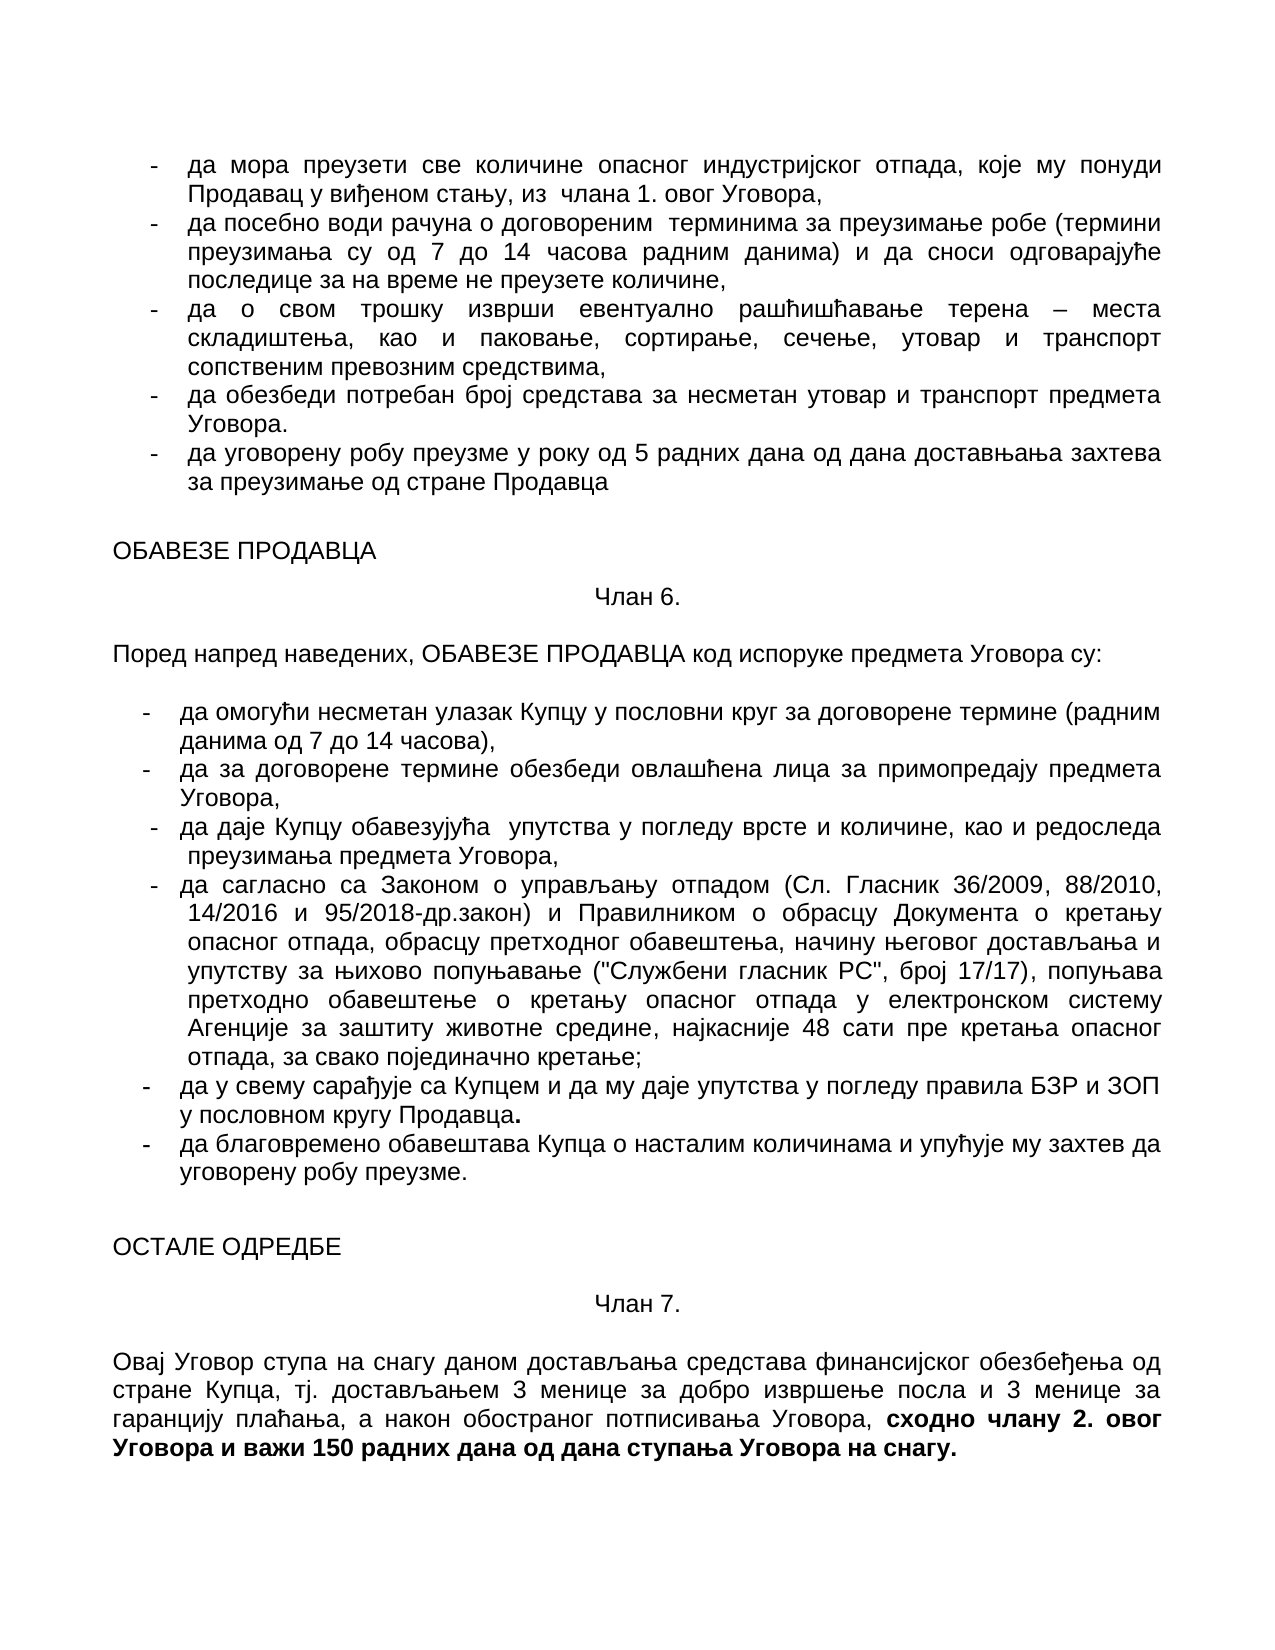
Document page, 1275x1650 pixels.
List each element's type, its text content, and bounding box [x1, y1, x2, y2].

list да благовремено обавештава Купца о насталим количинама и упућује му захтев да уговорену робу преузме. [142, 1128, 1162, 1186]
list да за договорене термине обезбеди овлашћена лица за примопредају предмета Уговора, [142, 754, 1162, 812]
list да о свом трошку изврши евентуално рашћишћавање терена – места складиштења, као и паковање, сортирање, сечење, утовар и транспорт сопственим превозним средствима, [150, 294, 1162, 380]
list да даје Купцу обавезујућа упутства у погледу врсте и количине, као и редоследа преузимања предмета Уговора, [150, 812, 1162, 869]
text Члан 6. [112, 582, 1162, 611]
list да мора преузети све количине опасног индустријског отпада, које му понуди Продавац у виђеном стању, из члана 1. овог Уговора, [150, 150, 1162, 208]
list да уговорену робу преузме у року од 5 радних дана од дана доставњања захтева за преузимање од стране Продавца [150, 438, 1162, 496]
list да обезбеди потребан број средстава за несметан утовар и транспорт предмета Уговора. [150, 380, 1162, 438]
text Члан 7. [112, 1289, 1162, 1318]
list да омогући несметан улазак Купцу у пословни круг за договорене термине (радним данима од 7 до 14 часова), [142, 697, 1162, 754]
text Поред напред наведених, ОБАВЕЗЕ ПРОДАВЦА код испоруке предмета Уговора су: [112, 639, 1162, 668]
list да посебно води рачуна о договореним терминима за преузимање робе (термини преузимања су од 7 до 14 часова радним данима) и да сноси одговарајуће последице за на време не преузете количине, [150, 208, 1162, 294]
text ОБАВЕЗЕ ПРОДАВЦА [112, 536, 1162, 565]
text Овај Уговор ступа на снагу даном достављања средстава финансијског обезбеђења од стране Купца, тј. достављањем 3 менице за добро извршење посла и 3 менице за гаранцију плаћања, а након обостраног потписивања Уговора, сходно члану 2. овог Уговора и важи 150 радних дана од дана ступања Уговора на снагу. [112, 1347, 1162, 1462]
list да сагласно са Законом о управљању отпадом (Сл. Гласник 36/2009, 88/2010, 14/2016 и 95/2018-др.закон) и Правилником о обрасцу Документа о кретању опасног отпада, обрасцу претходног обавештења, начину његовог достављања и упутству за њихово попуњавање ("Службени гласник РС", број 17/17), попуњава претходно обавештење о кретању опасног отпада у електронском систему Агенције за заштиту животне средине, најкасније 48 сати пре кретања опасног отпада, за свако појединачно кретање; [150, 869, 1162, 1071]
text ОСТАЛЕ ОДРЕДБЕ [112, 1232, 1162, 1260]
list да у свему сарађује са Купцем и да му даје упутства у погледу правила БЗР и ЗОП у пословном кругу Продавца. [142, 1071, 1162, 1128]
